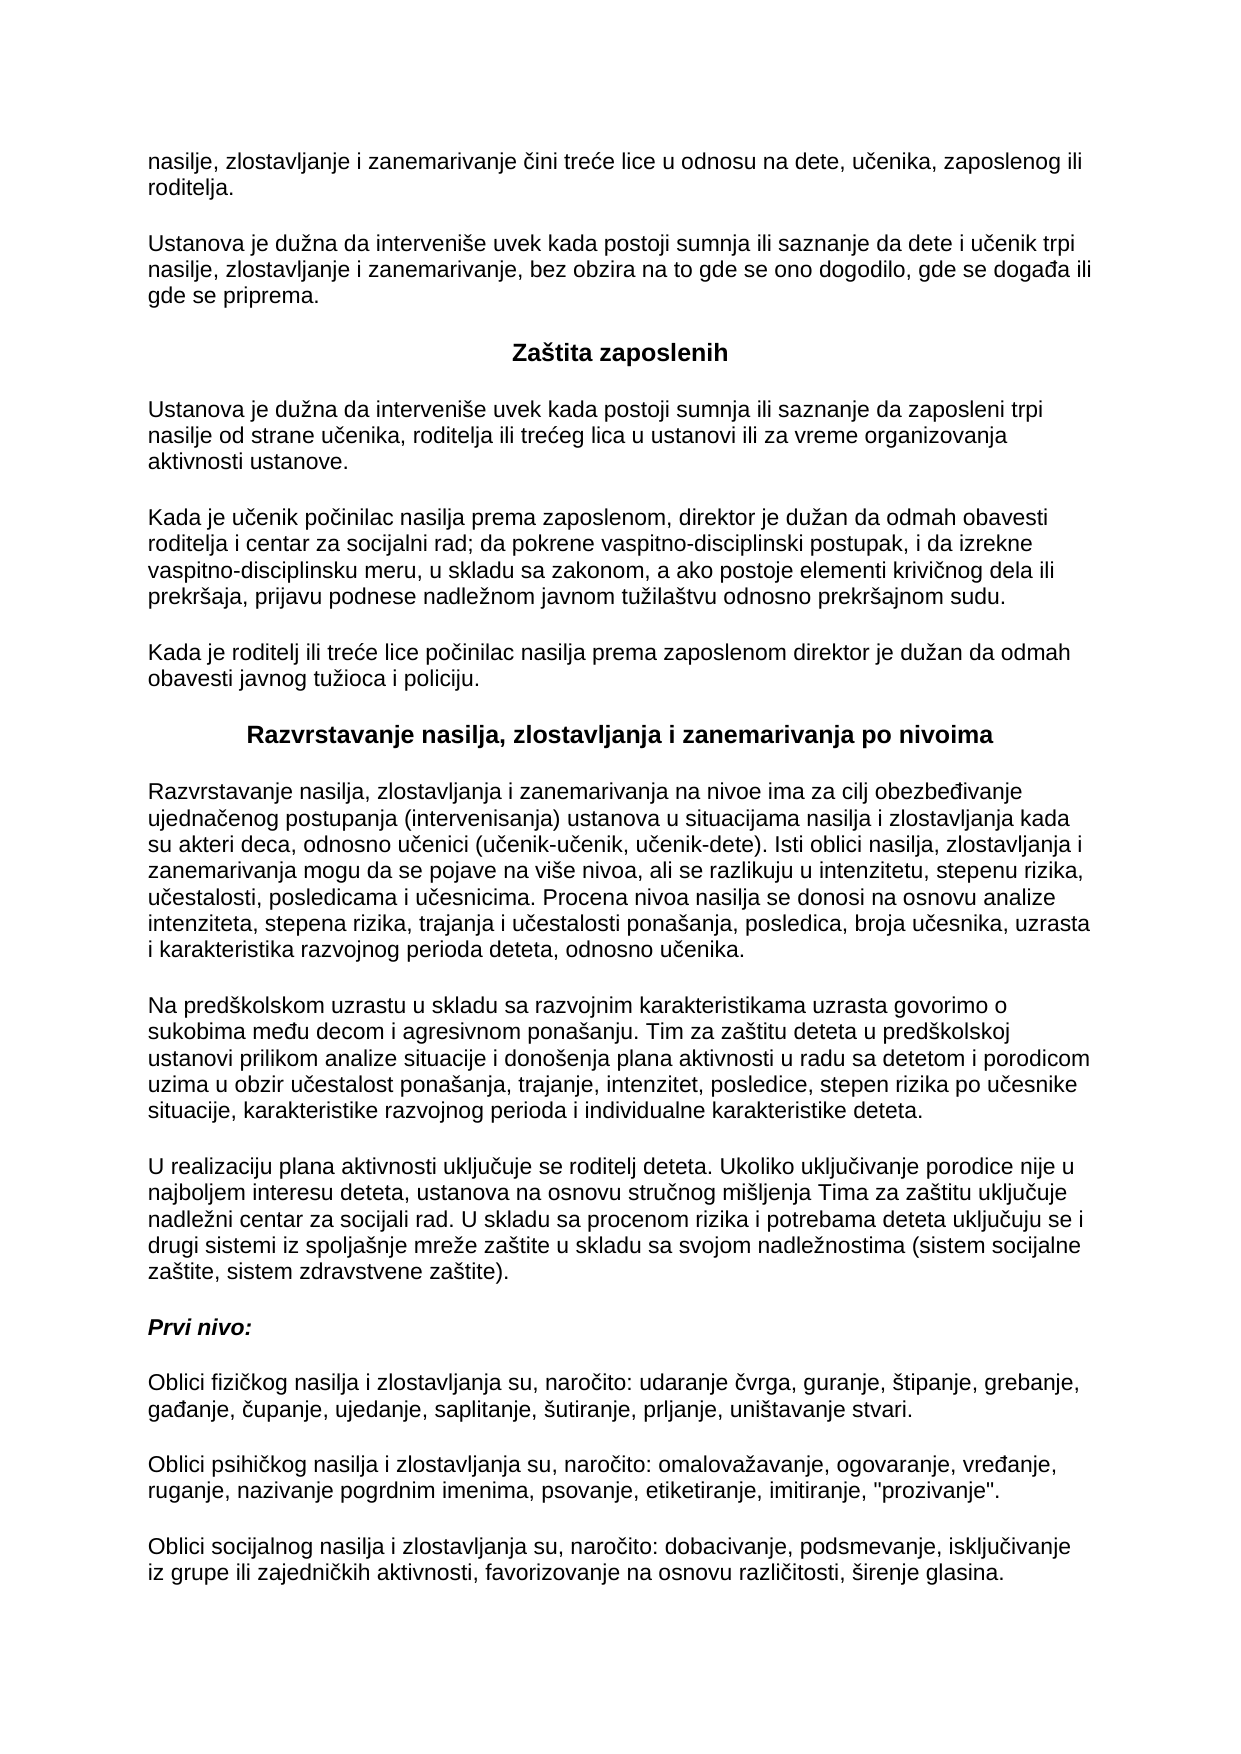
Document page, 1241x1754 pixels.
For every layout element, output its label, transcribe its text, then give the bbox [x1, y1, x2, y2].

text Prvi nivo: [148, 1314, 1093, 1340]
text Kada je učenik počinilac nasilja prema zaposlenom, direktor je dužan da odmah obavesti roditelja i centar za socijalni rad; da pokrene vaspitno-disciplinski postupak, i da izrekne vaspitno-disciplinsku meru, u skladu sa zakonom, a ako postoje elementi krivičnog dela ili prekršaja, prijavu podnese nadležnom javnom tužilaštvu odnosno prekršajnom sudu. [148, 504, 1093, 609]
text Kada je roditelj ili treće lice počinilac nasilja prema zaposlenom direktor je dužan da odmah obavesti javnog tužioca i policiju. [148, 638, 1093, 691]
text Zaštita zaposlenih [148, 338, 1093, 366]
text Ustanova je dužna da interveniše uvek kada postoji sumnja ili saznanje da zaposleni trpi nasilje od strane učenika, roditelja ili trećeg lica u ustanovi ili za vreme organizovanja aktivnosti ustanove. [148, 396, 1093, 475]
text Razvrstavanje nasilja, zlostavljanja i zanemarivanja po nivoima [148, 720, 1093, 749]
text Ustanova je dužna da interveniše uvek kada postoji sumnja ili saznanje da dete i učenik trpi nasilje, zlostavljanje i zanemarivanje, bez obzira na to gde se ono dogodilo, gde se događa ili gde se priprema. [148, 229, 1093, 308]
text Razvrstavanje nasilja, zlostavljanja i zanemarivanja na nivoe ima za cilj obezbeđivanje ujednačenog postupanja (intervenisanja) ustanova u situacijama nasilja i zlostavljanja kada su akteri deca, odnosno učenici (učenik-učenik, učenik-dete). Isti oblici nasilja, zlostavljanja i zanemarivanja mogu da se pojave na više nivoa, ali se razlikuju u intenzitetu, stepenu rizika, učestalosti, posledicama i učesnicima. Procena nivoa nasilja se donosi na osnovu analize intenziteta, stepena rizika, trajanja i učestalosti ponašanja, posledica, broja učesnika, uzrasta i karakteristika razvojnog perioda deteta, odnosno učenika. [148, 778, 1093, 963]
text Oblici socijalnog nasilja i zlostavljanja su, naročito: dobacivanje, podsmevanje, isključivanje iz grupe ili zajedničkih aktivnosti, favorizovanje na osnovu različitosti, širenje glasina. [148, 1533, 1093, 1586]
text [148, 148, 1093, 200]
text Na predškolskom uzrastu u skladu sa razvojnim karakteristikama uzrasta govorimo o sukobima među decom i agresivnom ponašanju. Tim za zaštitu deteta u predškolskoj ustanovi prilikom analize situacije i donošenja plana aktivnosti u radu sa detetom i porodicom uzima u obzir učestalost ponašanja, trajanje, intenzitet, posledice, stepen rizika po učesnike situacije, karakteristike razvojnog perioda i individualne karakteristike deteta. [148, 992, 1093, 1124]
text U realizaciju plana aktivnosti uključuje se roditelj deteta. Ukoliko uključivanje porodice nije u najboljem interesu deteta, ustanova na osnovu stručnog mišljenja Tima za zaštitu uključuje nadležni centar za socijali rad. U skladu sa procenom rizika i potrebama deteta uključuju se i drugi sistemi iz spoljašnje mreže zaštite u skladu sa svojom nadležnostima (sistem socijalne zaštite, sistem zdravstvene zaštite). [148, 1153, 1093, 1284]
text Oblici psihičkog nasilja i zlostavljanja su, naročito: omalovažavanje, ogovaranje, vređanje, ruganje, nazivanje pogrdnim imenima, psovanje, etiketiranje, imitiranje, "prozivanje". [148, 1451, 1093, 1504]
text Oblici fizičkog nasilja i zlostavljanja su, naročito: udaranje čvrga, guranje, štipanje, grebanje, gađanje, čupanje, ujedanje, saplitanje, šutiranje, prljanje, uništavanje stvari. [148, 1369, 1093, 1422]
